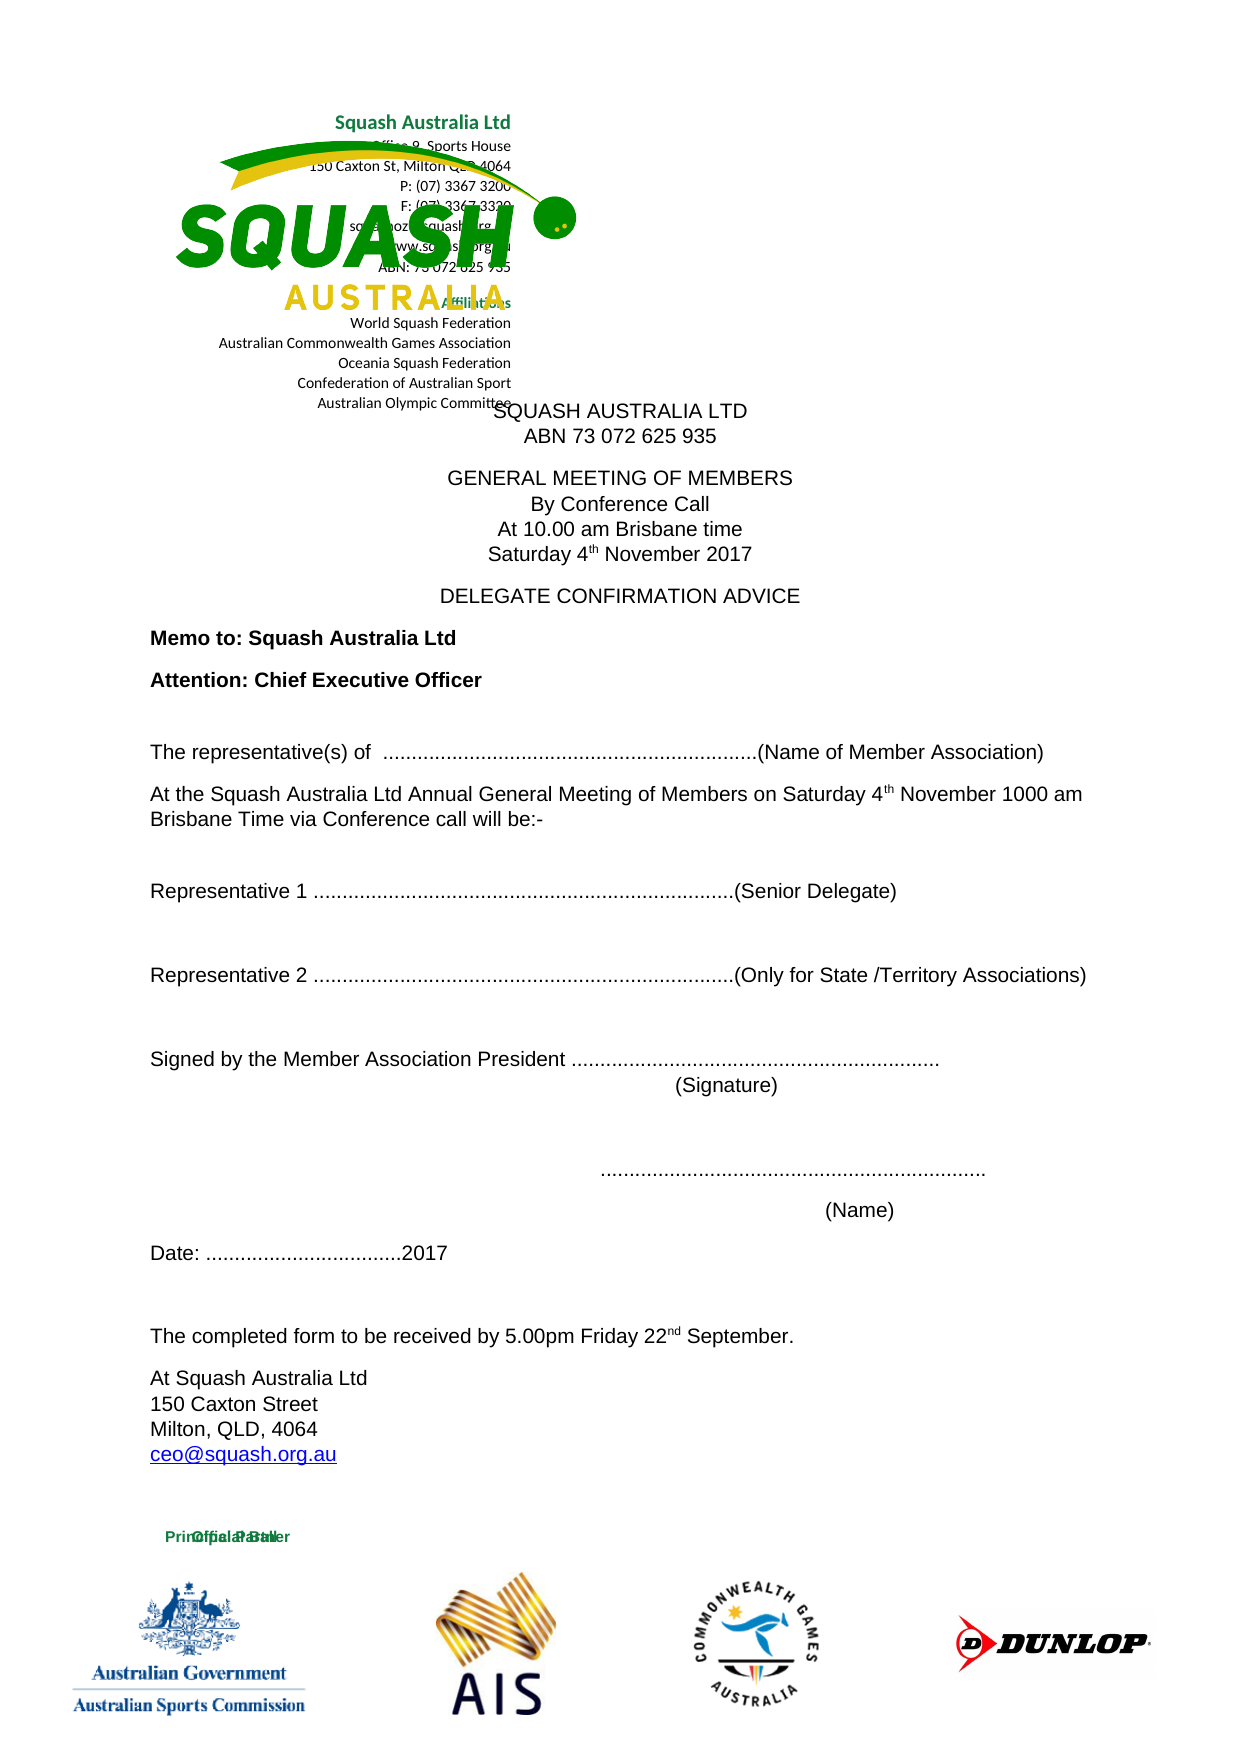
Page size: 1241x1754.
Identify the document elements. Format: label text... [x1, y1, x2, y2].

text The completed form to be received by 5.00pm Friday 22nd September. [150, 1324, 1090, 1348]
text Representative 2 .........................................................................(Only for State /Territory Associations) [150, 963, 1090, 987]
picture [690, 1577, 822, 1709]
text Attention: Chief Executive Officer [150, 668, 1090, 722]
text Representative 1 .........................................................................(Senior Delegate) [150, 879, 1090, 903]
picture [150, 101, 660, 344]
text Signed by the Member Association President ................................................................ (Signature) [150, 1047, 1090, 1096]
text Memo to: Squash Australia Ltd [150, 626, 1090, 650]
text At the Squash Australia Ltd Annual General Meeting of Members on Saturday 4th November 1000 am Brisbane Time via Conference call will be:- [150, 782, 1090, 861]
picture [436, 1572, 557, 1715]
text DELEGATE CONFIRMATION ADVICE [150, 584, 1090, 608]
text The representative(s) of .................................................................(Name of Member Association) [150, 740, 1090, 764]
text SQUASH AUSTRALIA LTD ABN 73 072 625 935 [150, 399, 1090, 448]
picture [67, 1577, 311, 1721]
text GENERAL meeting of members By Conference Call At 10.00 am Brisbane time Saturday 4th November 2017 [150, 466, 1090, 566]
picture [949, 1608, 1156, 1681]
text ................................................................... [150, 1156, 1090, 1180]
text At Squash Australia Ltd 150 Caxton Street Milton, QLD, 4064 ceo@squash.org.au [150, 1366, 1090, 1466]
text (Name) [150, 1198, 1090, 1222]
text Date: ..................................2017 [150, 1240, 1090, 1264]
